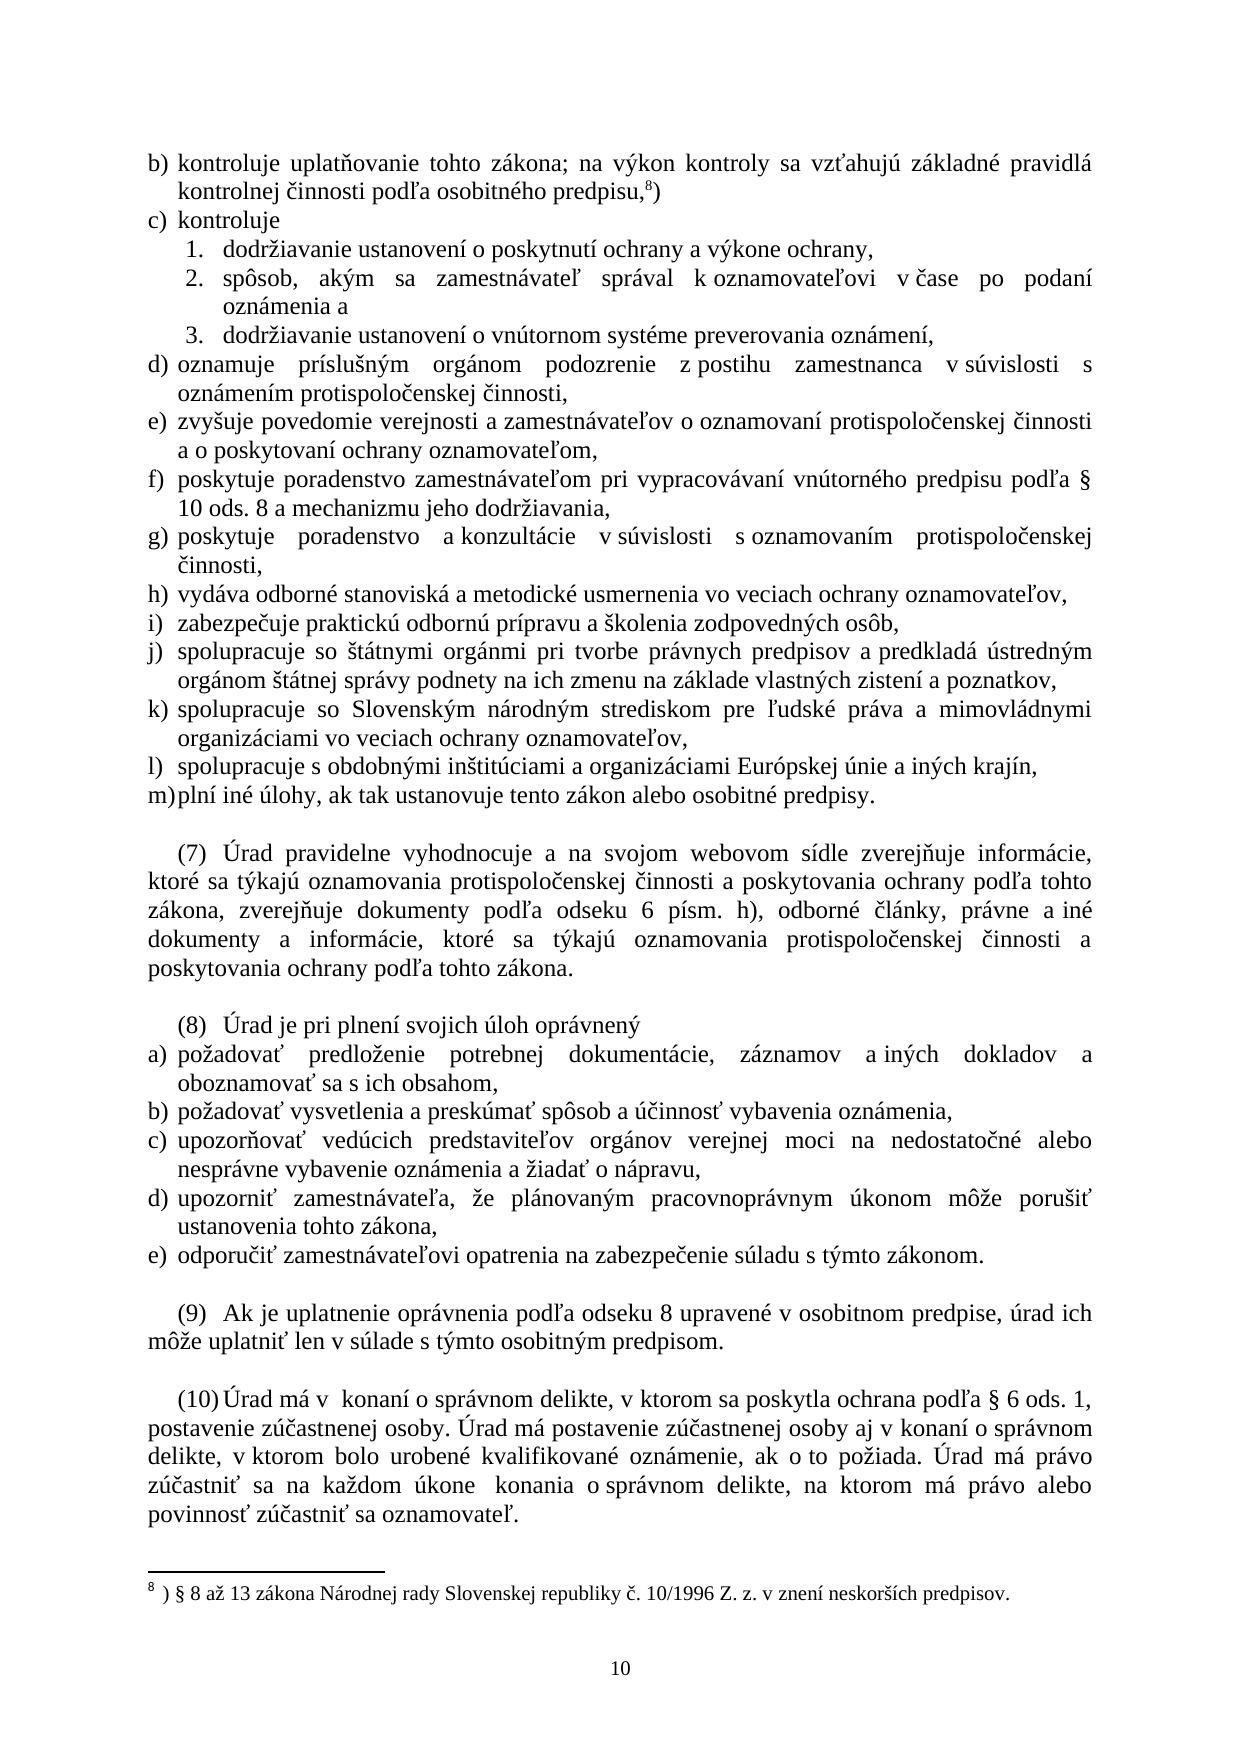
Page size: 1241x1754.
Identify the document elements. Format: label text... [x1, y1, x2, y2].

list Ak je uplatnenie oprávnenia podľa odseku 8 upravené v osobitnom predpise, úrad ich môže uplatniť len v súlade s týmto osobitným predpisom. [148, 1298, 1092, 1355]
list spolupracuje s obdobnými inštitúciami a organizáciami Európskej únie a iných krajín, [148, 751, 1092, 780]
list kontroluje [148, 205, 1092, 234]
list dodržiavanie ustanovení o vnútornom systéme preverovania oznámení, [185, 320, 1092, 349]
list zvyšuje povedomie verejnosti a zamestnávateľov o oznamovaní protispoločenskej činnosti a o poskytovaní ochrany oznamovateľom, [148, 406, 1092, 464]
list Úrad pravidelne vyhodnocuje a na svojom webovom sídle zverejňuje informácie, ktoré sa týkajú oznamovania protispoločenskej činnosti a poskytovania ochrany podľa tohto zákona, zverejňuje dokumenty podľa odseku 6 písm. h), odborné články, právne a iné dokumenty a informácie, ktoré sa týkajú oznamovania protispoločenskej činnosti a poskytovania ochrany podľa tohto zákona. [148, 838, 1092, 981]
list upozorňovať vedúcich predstaviteľov orgánov verejnej moci na nedostatočné alebo nesprávne vybavenie oznámenia a žiadať o nápravu, [148, 1125, 1092, 1183]
list kontroluje uplatňovanie tohto zákona; na výkon kontroly sa vzťahujú základné pravidlá kontrolnej činnosti podľa osobitného predpisu,) [148, 148, 1092, 205]
list spolupracuje so Slovenským národným strediskom pre ľudské práva a mimovládnymi organizáciami vo veciach ochrany oznamovateľov, [148, 694, 1092, 751]
list požadovať vysvetlenia a preskúmať spôsob a účinnosť vybavenia oznámenia, [148, 1096, 1092, 1125]
list spôsob, akým sa zamestnávateľ správal k oznamovateľovi v čase po podaní oznámenia a [185, 263, 1092, 320]
list plní iné úlohy, ak tak ustanovuje tento zákon alebo osobitné predpisy. [148, 780, 1092, 809]
list Úrad je pri plnení svojich úloh oprávnený [148, 1010, 1092, 1039]
list odporučiť zamestnávateľovi opatrenia na zabezpečenie súladu s týmto zákonom. [148, 1240, 1092, 1269]
list vydáva odborné stanoviská a metodické usmernenia vo veciach ochrany oznamovateľov, [148, 579, 1092, 608]
list zabezpečuje praktickú odbornú prípravu a školenia zodpovedných osôb, [148, 608, 1092, 636]
list spolupracuje so štátnymi orgánmi pri tvorbe právnych predpisov a predkladá ústredným orgánom štátnej správy podnety na ich zmenu na základe vlastných zistení a poznatkov, [148, 636, 1092, 694]
list poskytuje poradenstvo zamestnávateľom pri vypracovávaní vnútorného predpisu podľa § 10 ods. 8 a mechanizmu jeho dodržiavania, [148, 464, 1092, 521]
list Úrad má v konaní o správnom delikte, v ktorom sa poskytla ochrana podľa § 6 ods. 1, postavenie zúčastnenej osoby. Úrad má postavenie zúčastnenej osoby aj v konaní o správnom delikte, v ktorom bolo urobené kvalifikované oznámenie, ak o to požiada. Úrad má právo zúčastniť sa na každom úkone konania o správnom delikte, na ktorom má právo alebo povinnosť zúčastniť sa oznamovateľ. [148, 1384, 1092, 1528]
list upozorniť zamestnávateľa, že plánovaným pracovnoprávnym úkonom môže porušiť ustanovenia tohto zákona, [148, 1183, 1092, 1240]
list poskytuje poradenstvo a konzultácie v súvislosti s oznamovaním protispoločenskej činnosti, [148, 521, 1092, 579]
list dodržiavanie ustanovení o poskytnutí ochrany a výkone ochrany, [185, 234, 1092, 263]
list požadovať predloženie potrebnej dokumentácie, záznamov a iných dokladov a oboznamovať sa s ich obsahom, [148, 1039, 1092, 1096]
list oznamuje príslušným orgánom podozrenie z postihu zamestnanca v súvislosti s oznámením protispoločenskej činnosti, [148, 349, 1092, 406]
